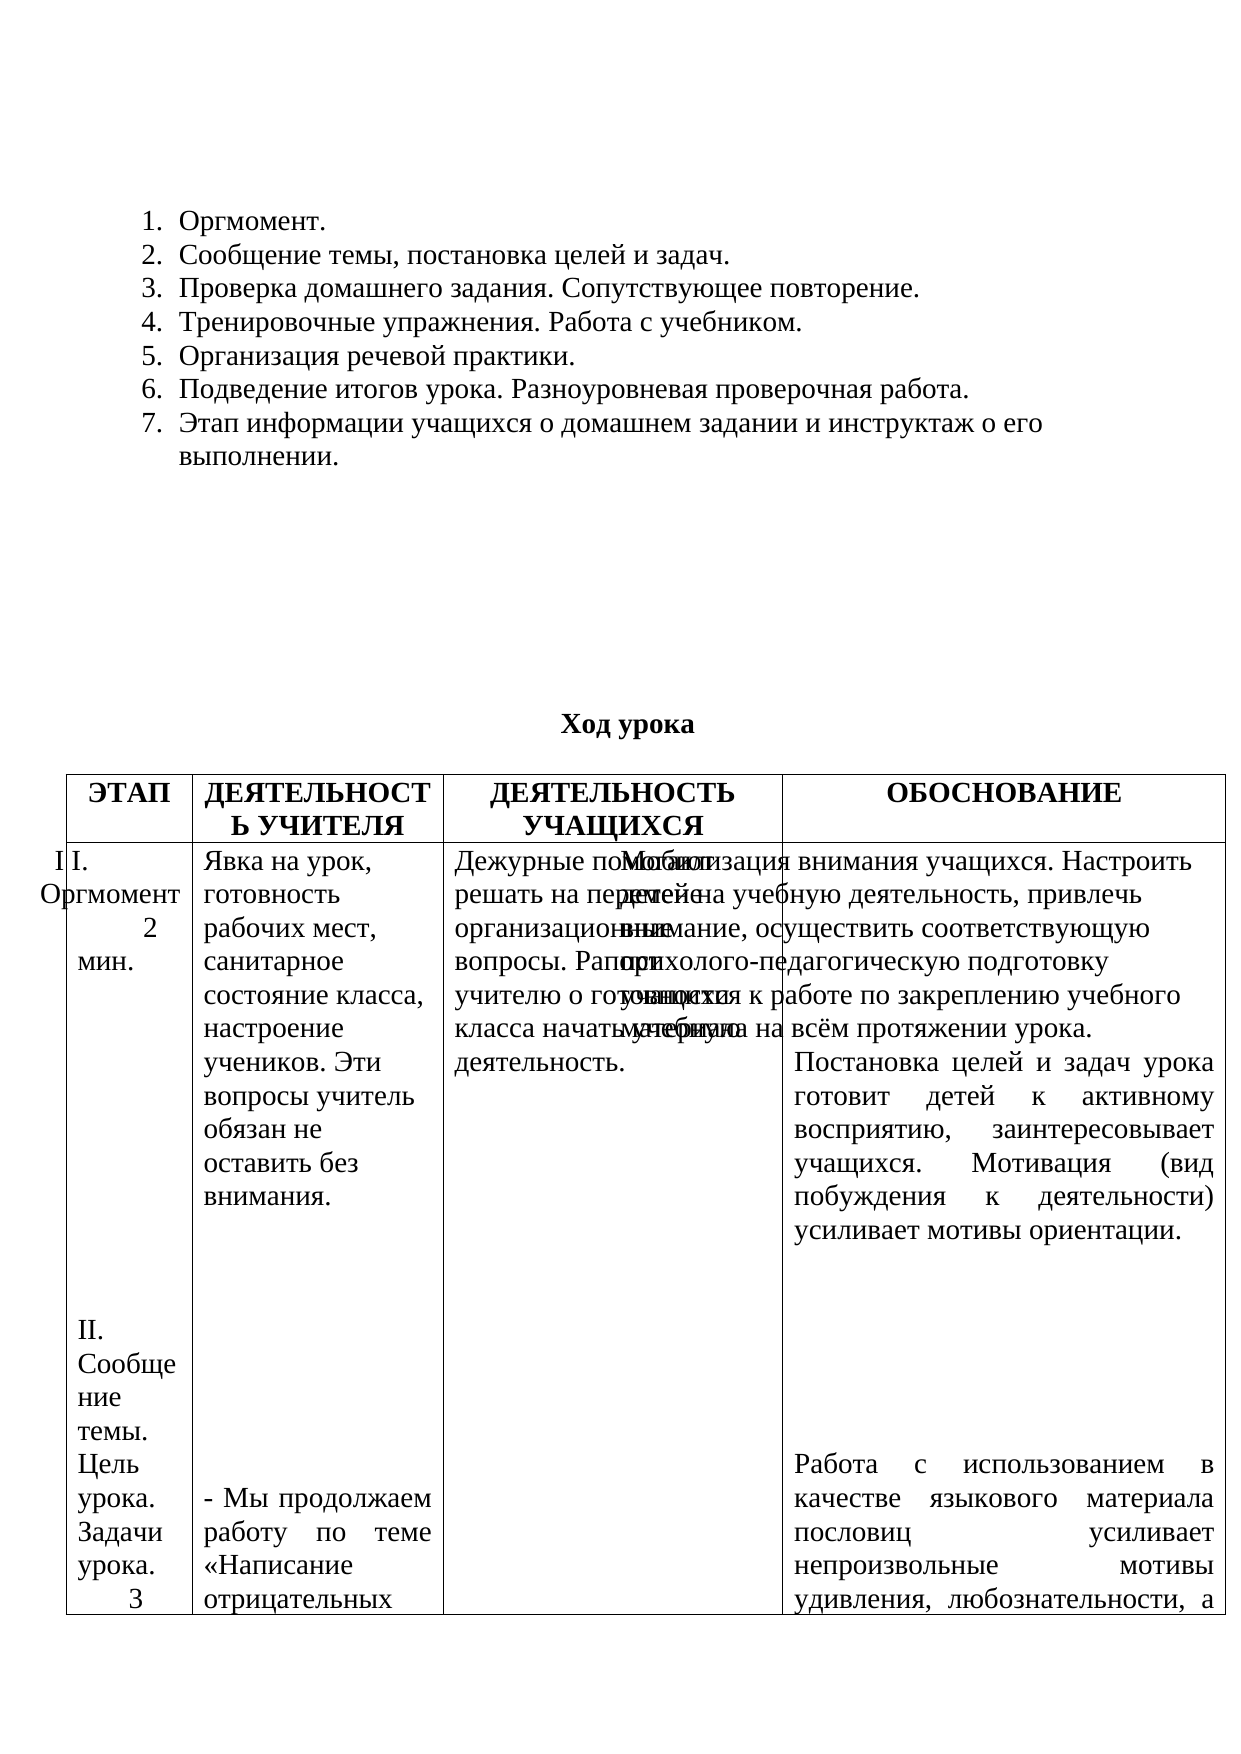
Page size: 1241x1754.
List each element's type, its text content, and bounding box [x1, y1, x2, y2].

table_header ДЕЯТЕЛЬНОСТЬ УЧИТЕЛЯ [193, 775, 443, 842]
text Ход урока [103, 707, 1152, 740]
list Организация речевой практики. [141, 338, 1152, 371]
table_header ЭТАП [67, 775, 192, 842]
list Проверка домашнего задания. Сопутствующее повторение. [141, 271, 1152, 304]
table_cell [783, 843, 1225, 1614]
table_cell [193, 843, 443, 1614]
list Подведение итогов урока. Разноуровневая проверочная работа. [141, 371, 1152, 405]
table_header ОБОСНОВАНИЕ [783, 775, 1225, 842]
list Тренировочные упражнения. Работа с учебником. [141, 304, 1152, 338]
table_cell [67, 843, 192, 1614]
list Оргмомент. [141, 203, 1152, 237]
list Сообщение темы, постановка целей и задач. [141, 237, 1152, 271]
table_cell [444, 843, 782, 1614]
table_header ДЕЯТЕЛЬНОСТЬ УЧАЩИХСЯ [444, 775, 782, 842]
list Этап информации учащихся о домашнем задании и инструктаж о его выполнении. [141, 405, 1152, 472]
